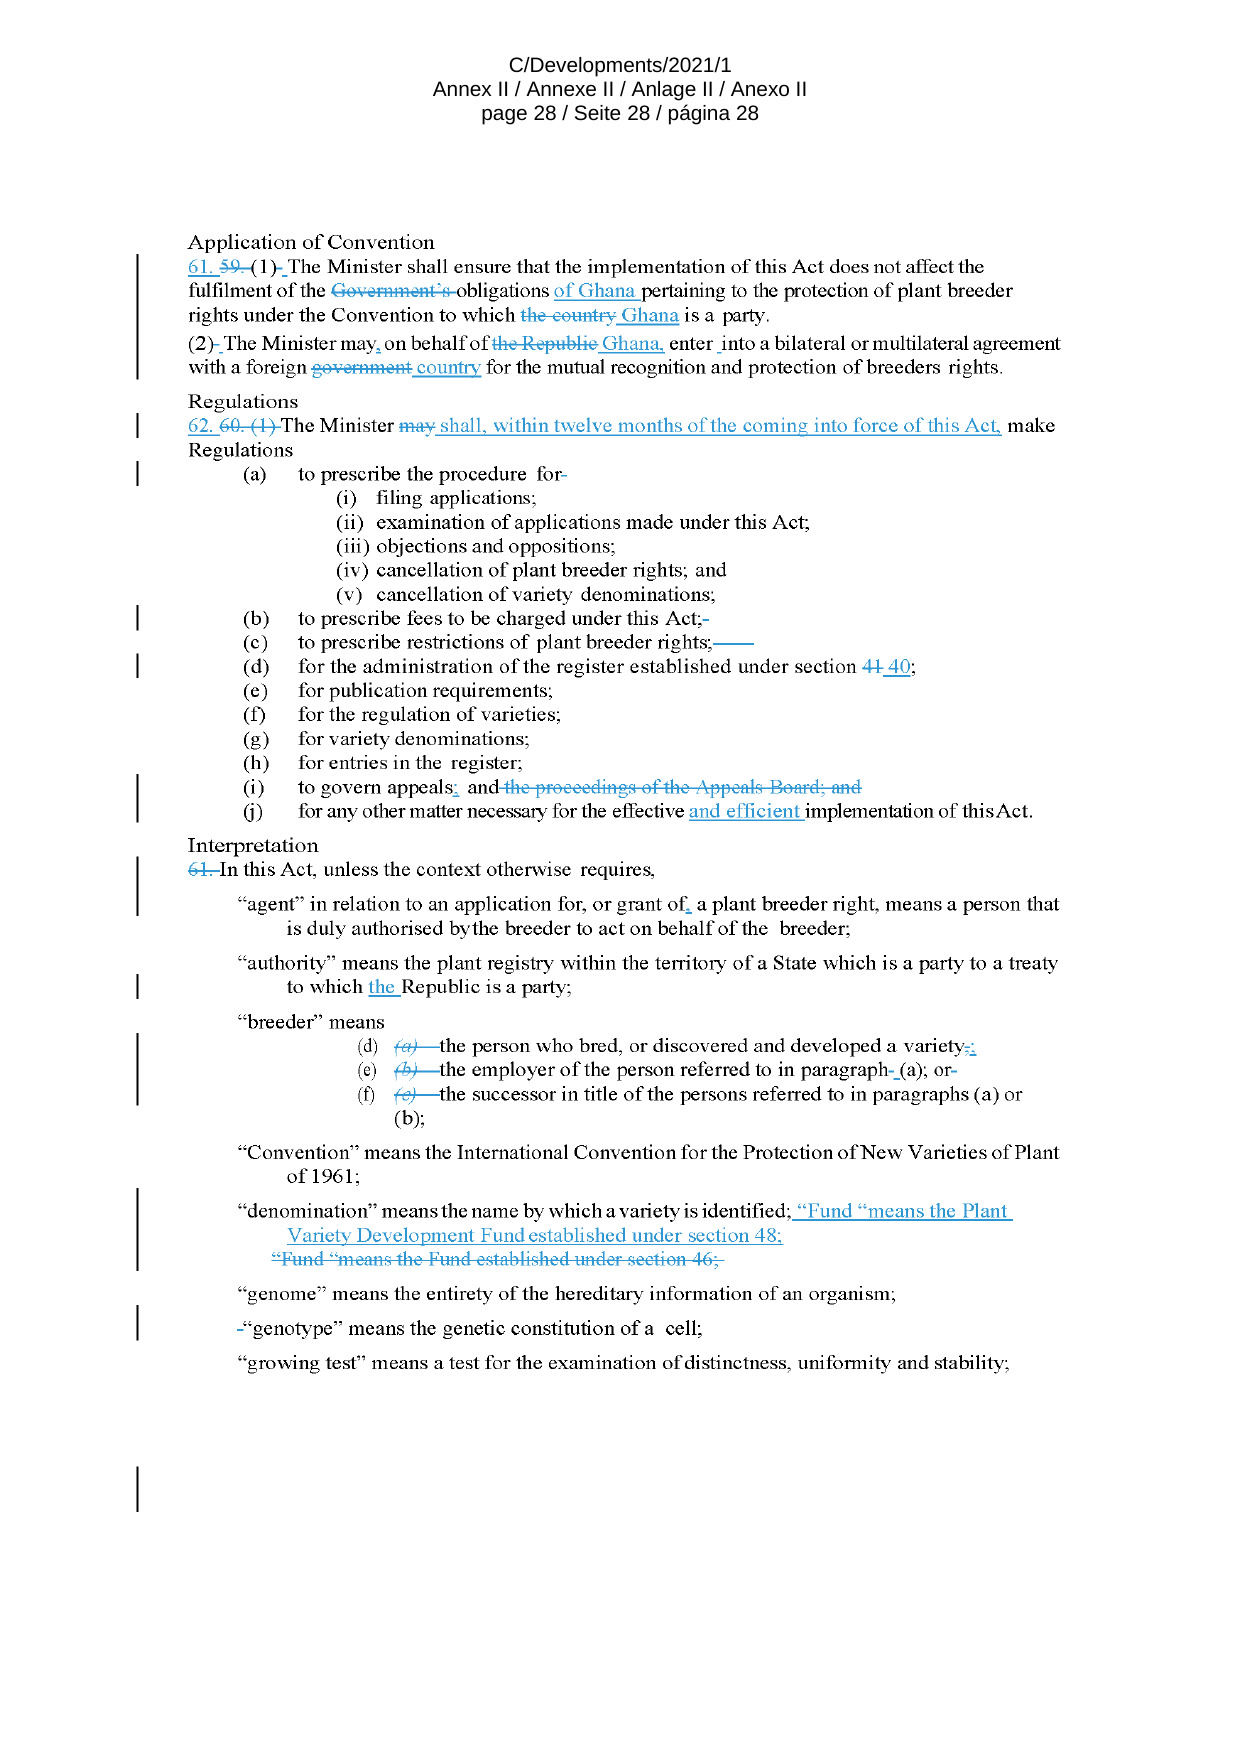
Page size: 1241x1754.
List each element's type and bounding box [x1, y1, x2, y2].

picture [87, 148, 1154, 1529]
